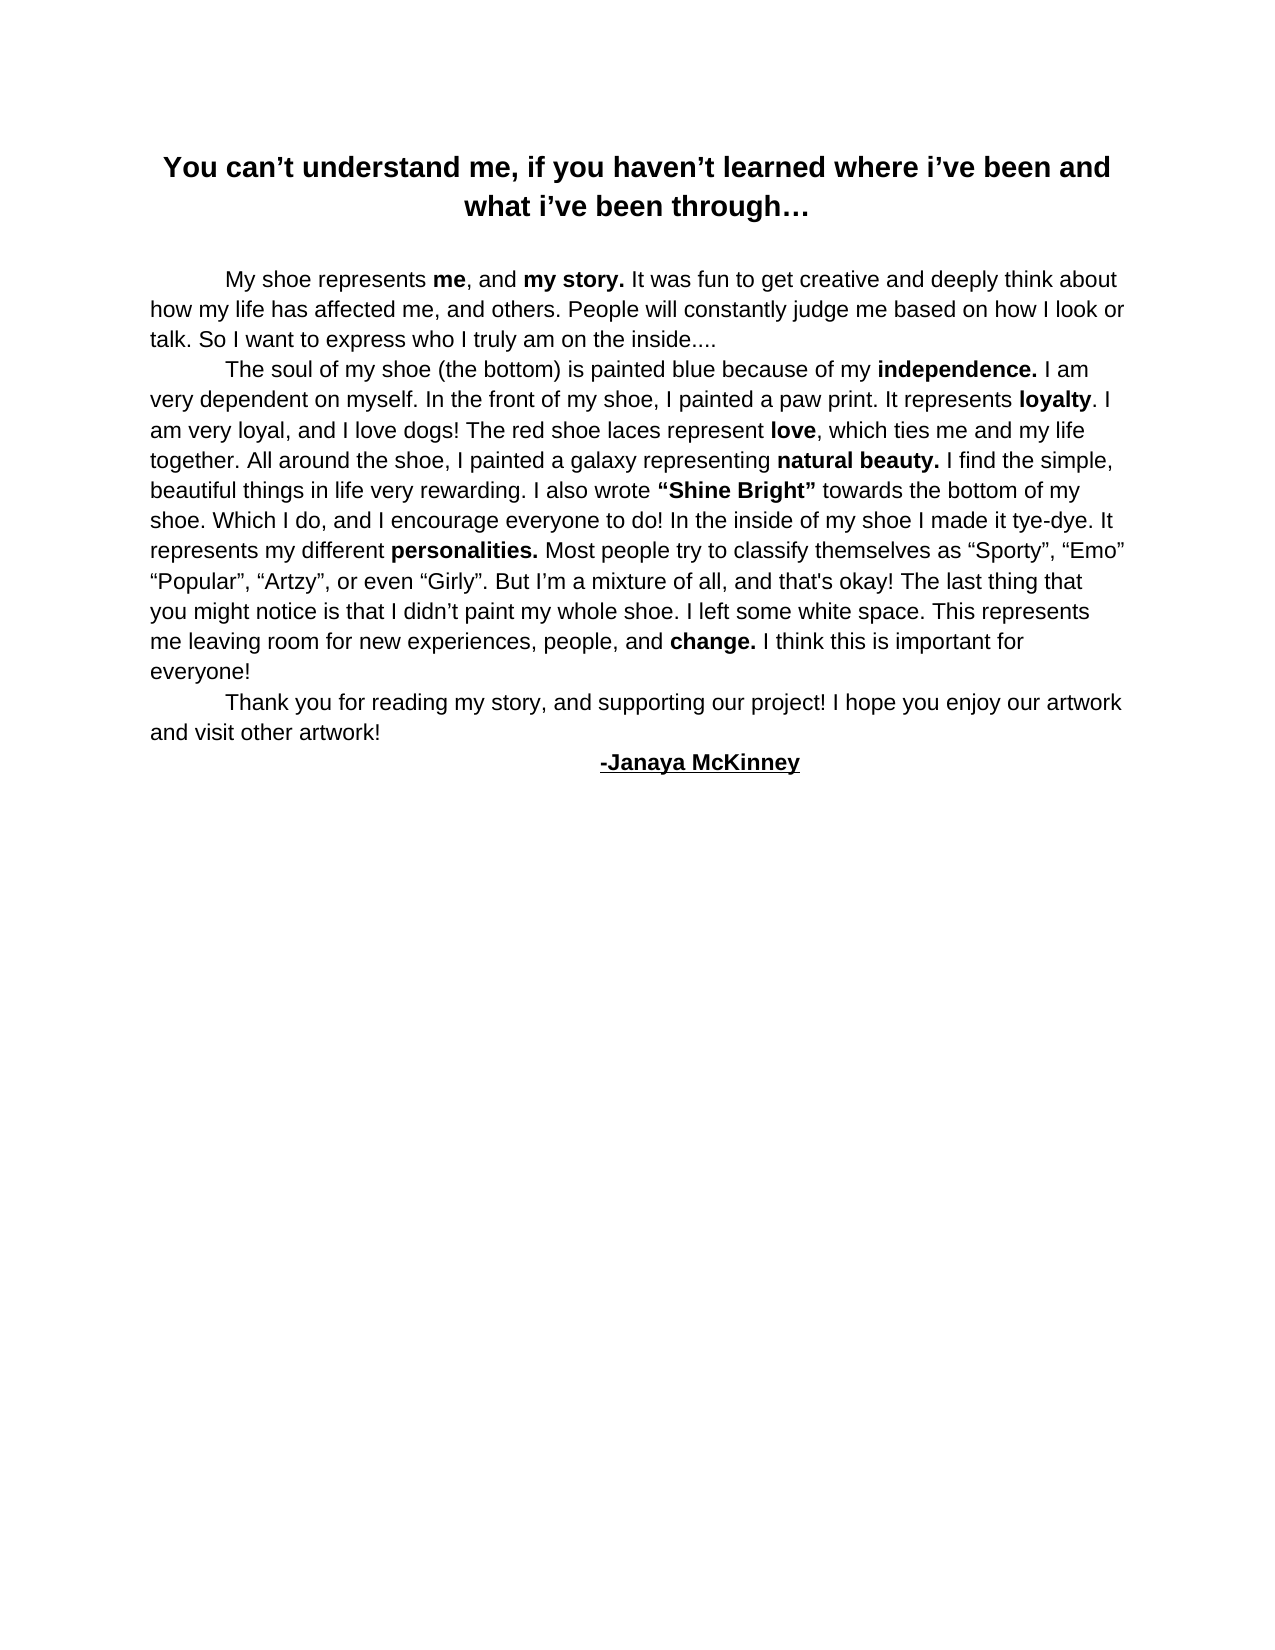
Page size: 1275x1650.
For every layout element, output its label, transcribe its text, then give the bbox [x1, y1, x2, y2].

text -Janaya McKinney [150, 749, 1125, 775]
text Thank you for reading my story, and supporting our project! I hope you enjoy our artwork and visit other artwork! [150, 688, 1125, 745]
text My shoe represents me, and my story. It was fun to get creative and deeply think about how my life has affected me, and others. People will constantly judge me based on how I look or talk. So I want to express who I truly am on the inside.... [150, 266, 1125, 352]
text The soul of my shoe (the bottom) is painted blue because of my independence. I am very dependent on myself. In the front of my shoe, I painted a paw print. It represents loyalty. I am very loyal, and I love dogs! The red shoe laces represent love, which ties me and my life together. All around the shoe, I painted a galaxy representing natural beauty. I find the simple, beautiful things in life very rewarding. I also wrote “Shine Bright” towards the bottom of my shoe. Which I do, and I encourage everyone to do! In the inside of my shoe I made it tye-dye. It represents my different personalities. Most people try to classify themselves as “Sporty”, “Emo” “Popular”, “Artzy”, or even “Girly”. But I’m a mixture of all, and that's okay! The last thing that you might notice is that I didn’t paint my whole shoe. I left some white space. This represents me leaving room for new experiences, people, and change. I think this is important for everyone! [150, 356, 1125, 685]
text You can’t understand me, if you haven’t learned where i’ve been and what i’ve been through… [150, 150, 1125, 222]
